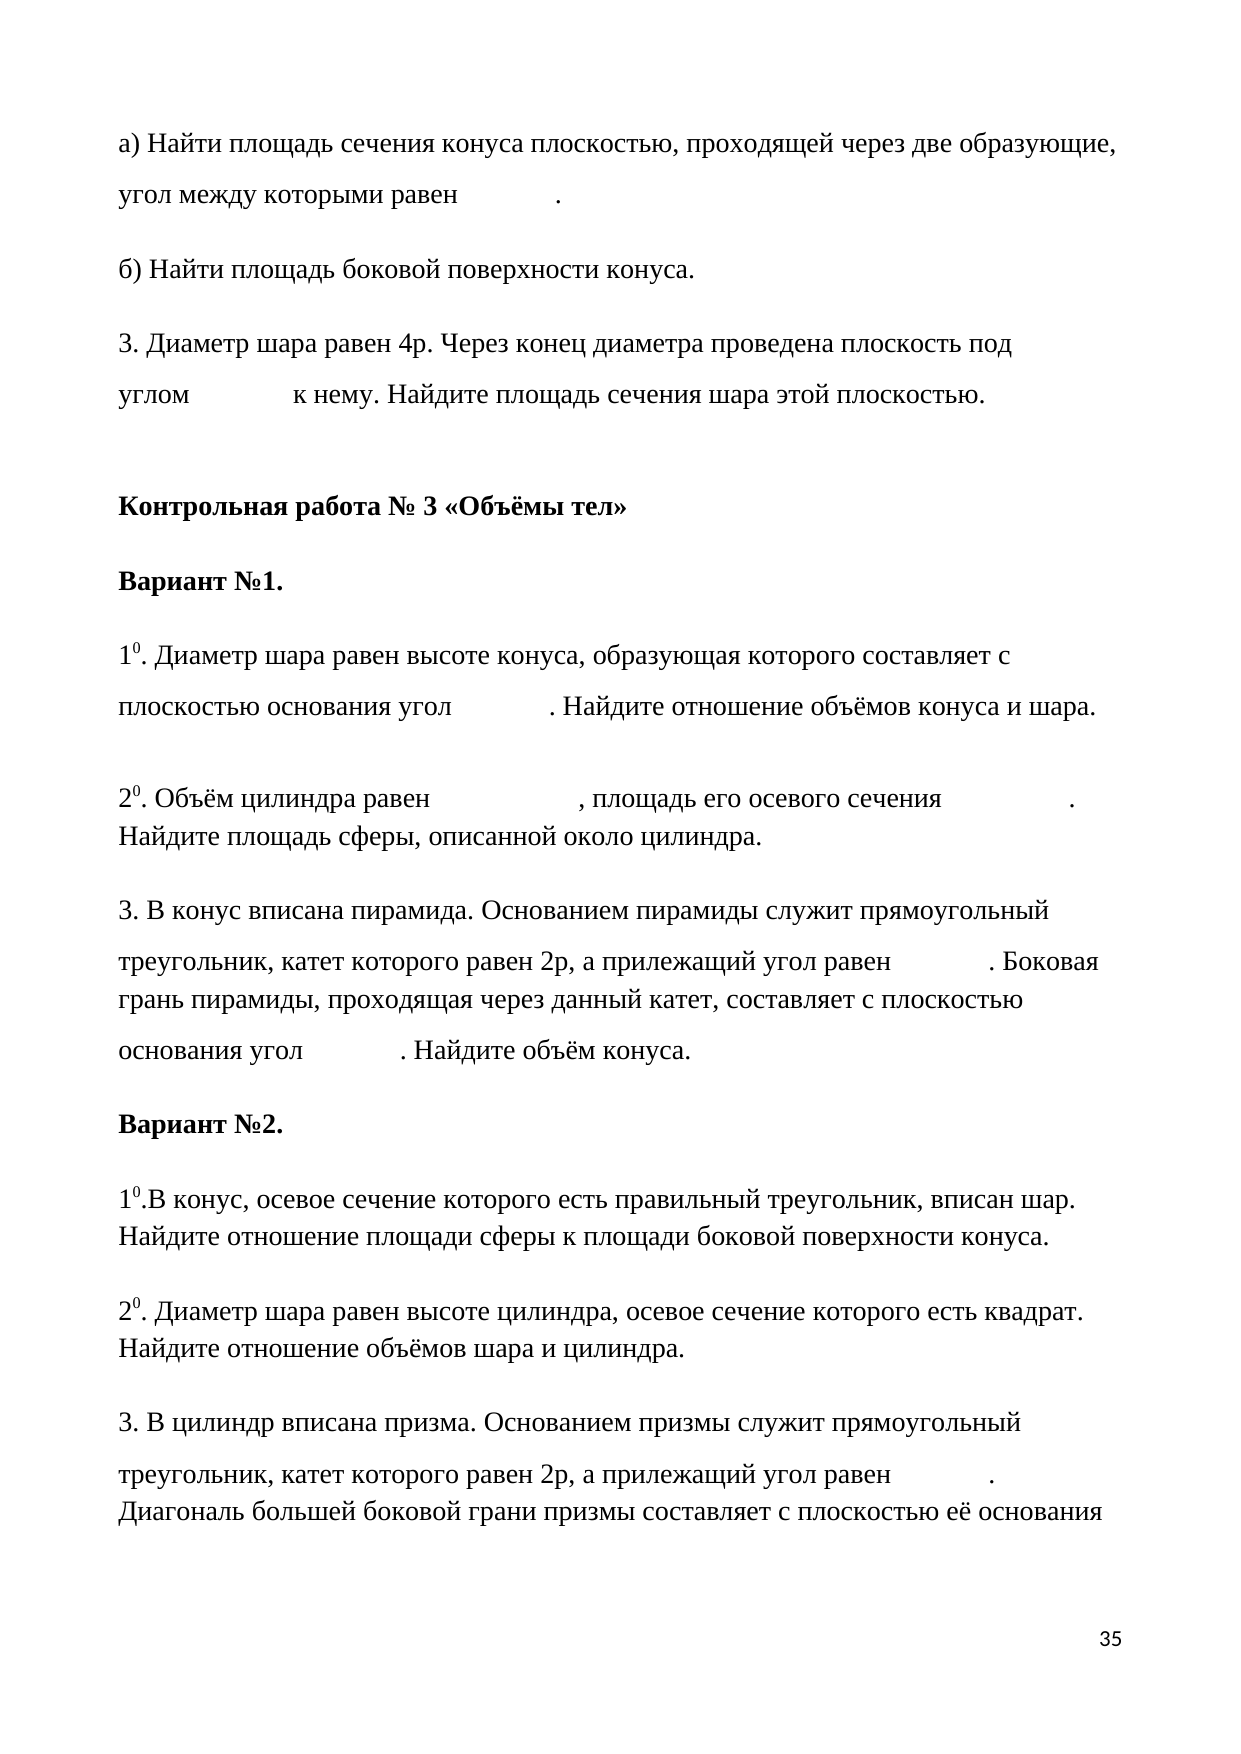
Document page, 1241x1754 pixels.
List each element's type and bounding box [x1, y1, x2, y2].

text [118, 88, 1122, 1526]
